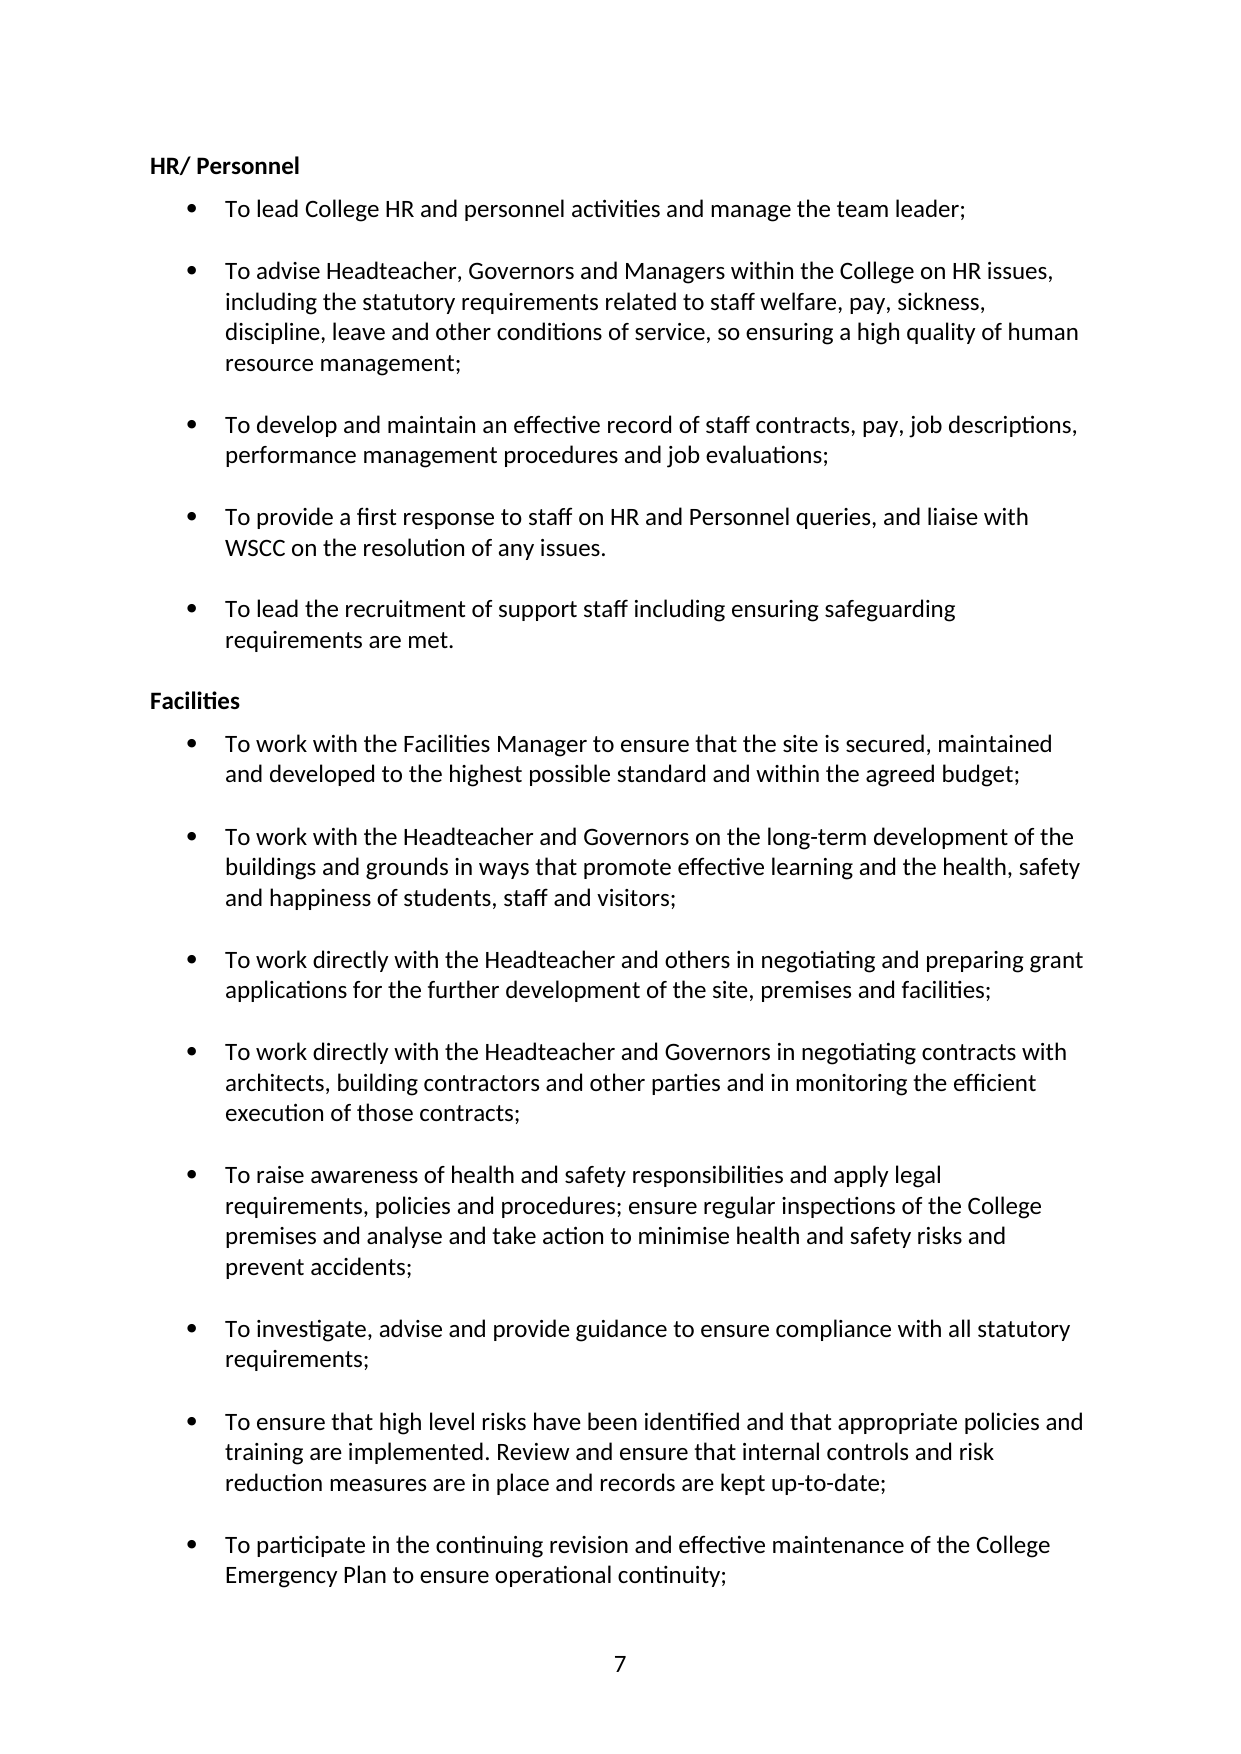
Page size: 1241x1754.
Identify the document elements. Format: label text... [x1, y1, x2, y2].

list To ensure that high level risks have been identiﬁed and that appropriate policies and training are implemented. Review and ensure that internal controls and risk reduction measures are in place and records are kept up-to-date; [187, 1406, 1090, 1497]
list To lead the recruitment of support staff including ensuring safeguarding requirements are met. [187, 593, 1090, 654]
list To lead College HR and personnel activities and manage the team leader; [187, 193, 1090, 223]
list To work directly with the Headteacher and Governors in negotiating contracts with architects, building contractors and other parties and in monitoring the efﬁcient execution of those contracts; [187, 1036, 1090, 1128]
list To investigate, advise and provide guidance to ensure compliance with all statutory requirements; [187, 1313, 1090, 1374]
list To develop and maintain an effective record of staff contracts, pay, job descriptions, performance management procedures and job evaluations; [187, 409, 1090, 470]
list To advise Headteacher, Governors and Managers within the College on HR issues, including the statutory requirements related to staff welfare, pay, sickness, discipline, leave and other conditions of service, so ensuring a high quality of human resource management; [187, 255, 1090, 377]
list To raise awareness of health and safety responsibilities and apply legal requirements, policies and procedures; ensure regular inspections of the College premises and analyse and take action to minimise health and safety risks and prevent accidents; [187, 1159, 1090, 1282]
text Facilities [150, 685, 1090, 716]
list To work with the Headteacher and Governors on the long-term development of the buildings and grounds in ways that promote effective learning and the health, safety and happiness of students, staff and visitors; [187, 821, 1090, 912]
text HR/ Personnel [150, 150, 1090, 181]
list To work with the Facilities Manager to ensure that the site is secured, maintained and developed to the highest possible standard and within the agreed budget; [187, 728, 1090, 789]
list To provide a ﬁrst response to staff on HR and Personnel queries, and liaise with WSCC on the resolution of any issues. [187, 501, 1090, 562]
list To work directly with the Headteacher and others in negotiating and preparing grant applications for the further development of the site, premises and facilities; [187, 944, 1090, 1005]
list To participate in the continuing revision and effective maintenance of the College Emergency Plan to ensure operational continuity; [187, 1529, 1090, 1590]
